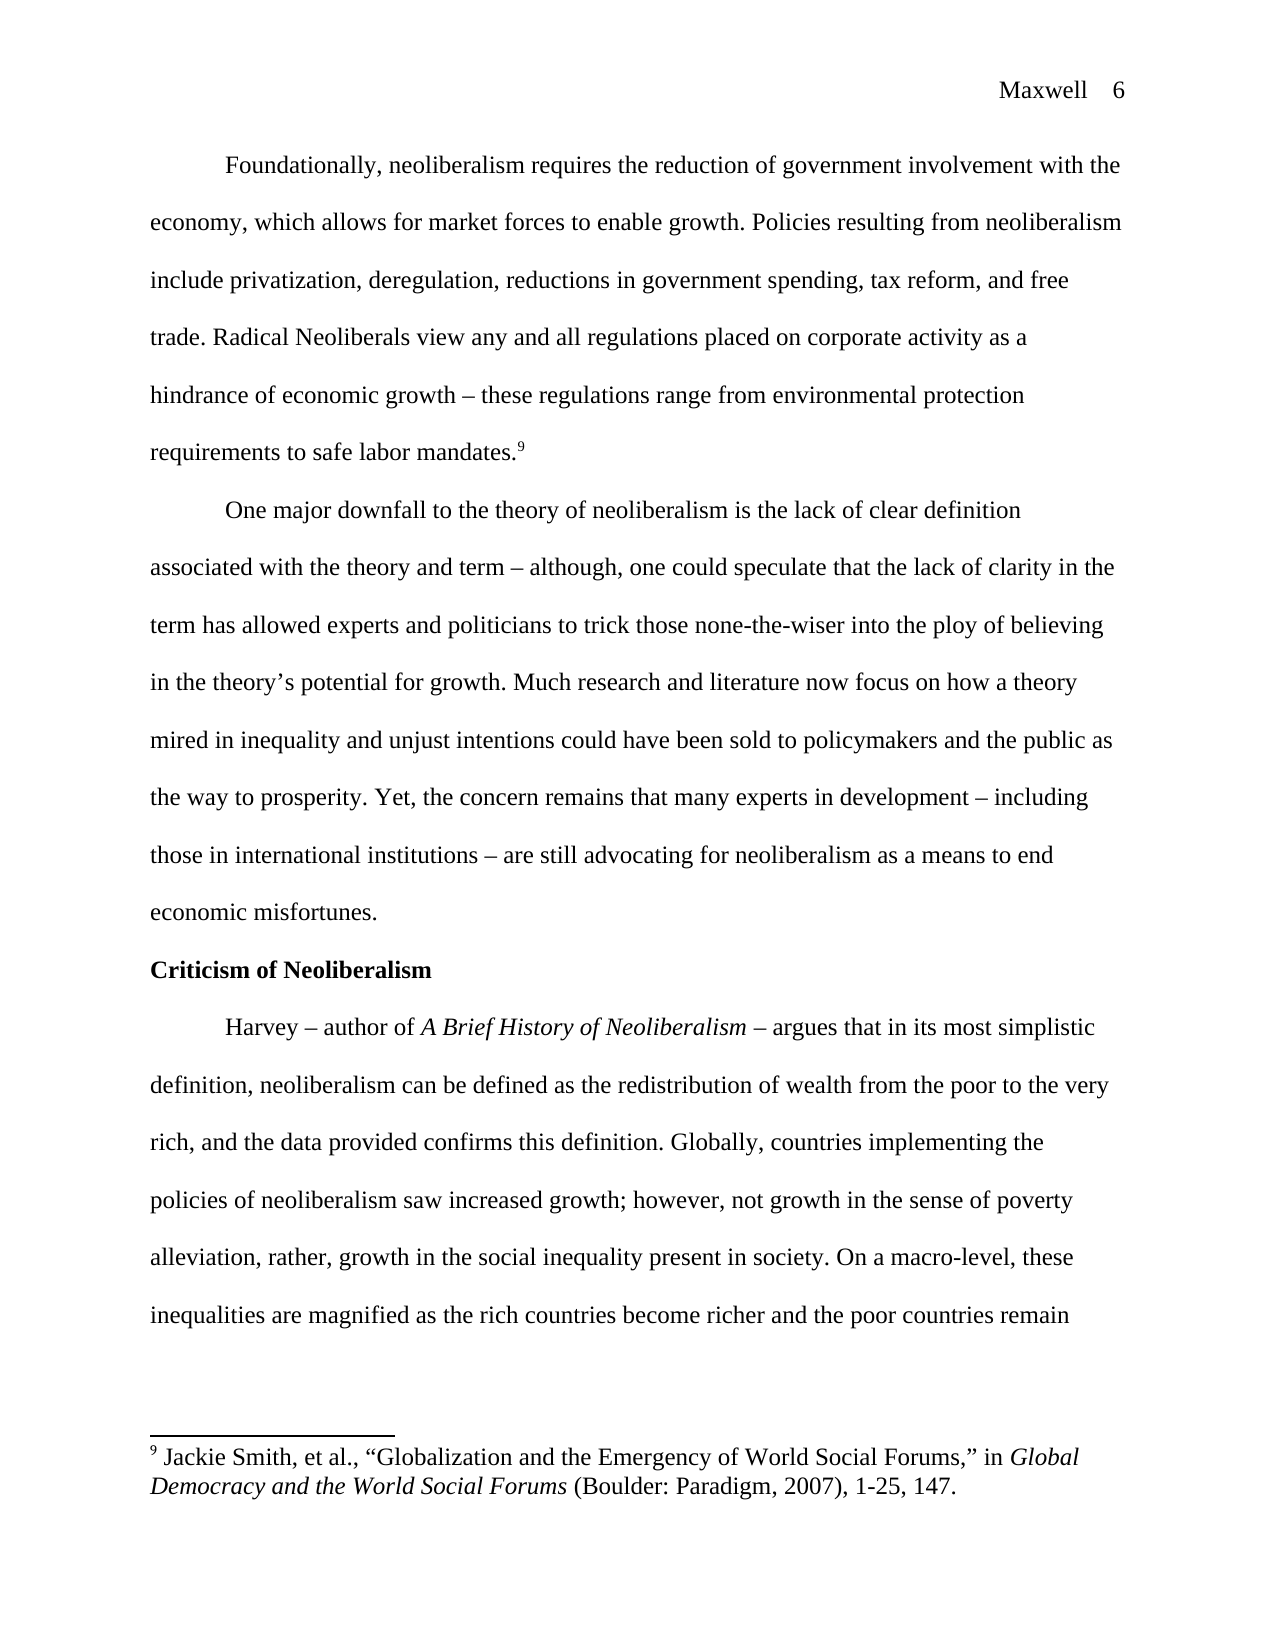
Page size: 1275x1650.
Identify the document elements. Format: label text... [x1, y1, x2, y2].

text Foundationally, neoliberalism requires the reduction of government involvement with the economy, which allows for market forces to enable growth. Policies resulting from neoliberalism include privatization, deregulation, reductions in government spending, tax reform, and free trade. Radical Neoliberals view any and all regulations placed on corporate activity as a hindrance of economic growth – these regulations range from environmental protection requirements to safe labor mandates. [150, 150, 1125, 466]
text One major downfall to the theory of neoliberalism is the lack of clear definition associated with the theory and term – although, one could speculate that the lack of clarity in the term has allowed experts and politicians to trick those none-the-wiser into the ploy of believing in the theory’s potential for growth. Much research and literature now focus on how a theory mired in inequality and unjust intentions could have been sold to policymakers and the public as the way to prosperity. Yet, the concern remains that many experts in development – including those in international institutions – are still advocating for neoliberalism as a means to end economic misfortunes. [150, 495, 1125, 926]
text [150, 1012, 1125, 1329]
text Criticism of Neoliberalism [150, 955, 1125, 984]
